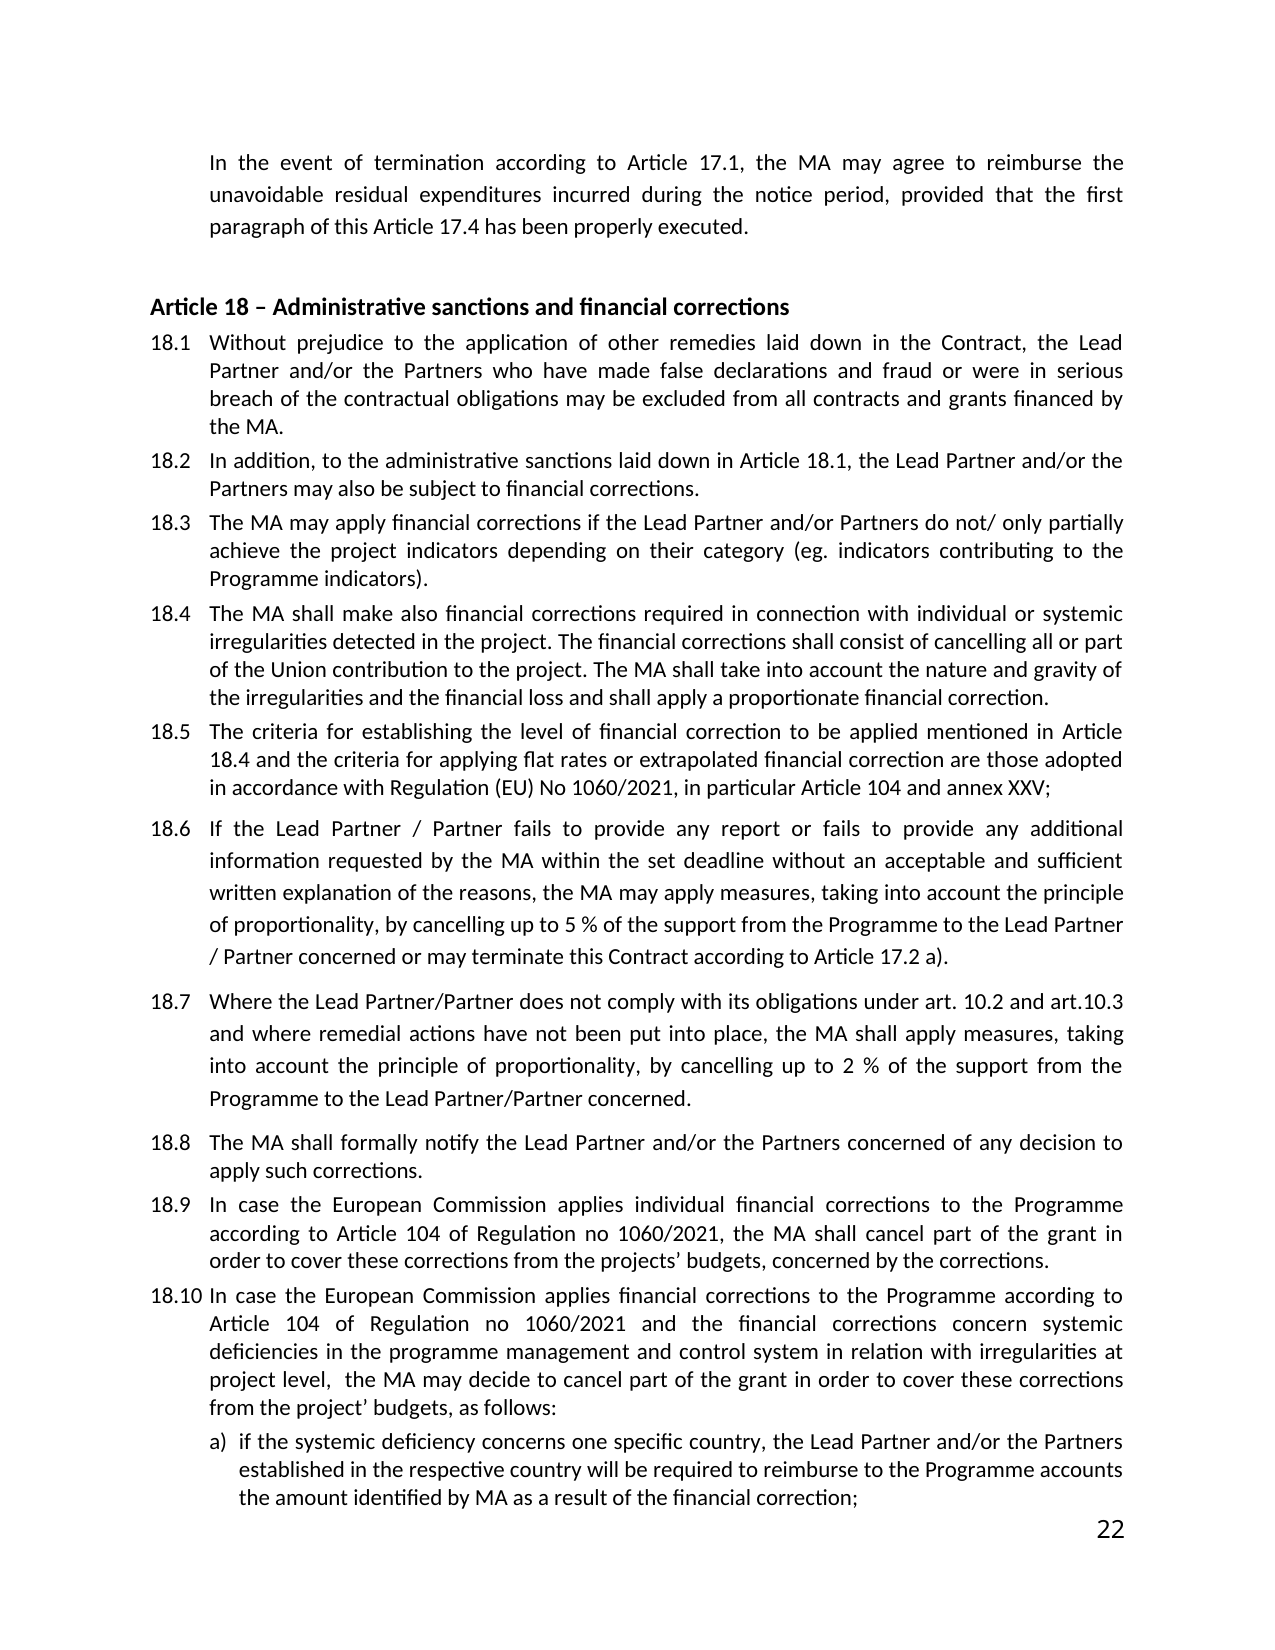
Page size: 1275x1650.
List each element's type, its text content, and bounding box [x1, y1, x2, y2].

list The MA may apply financial corrections if the Lead Partner and/or Partners do not/ only partially achieve the project indicators depending on their category (eg. indicators contributing to the Programme indicators). [150, 508, 1125, 592]
list In addition, to the administrative sanctions laid down in Article 18.1, the Lead Partner and/or the Partners may also be subject to financial corrections. [150, 446, 1125, 502]
text Article 18 – Administrative sanctions and financial corrections [150, 291, 1125, 322]
list The MA shall formally notify the Lead Partner and/or the Partners concerned of any decision to apply such corrections. [150, 1128, 1125, 1184]
text In the event of termination according to Article 17.1, the MA may agree to reimburse the unavoidable residual expenditures incurred during the notice period, provided that the first paragraph of this Article 17.4 has been properly executed. [209, 148, 1125, 240]
list In case the European Commission applies financial corrections to the Programme according to Article 104 of Regulation no 1060/2021 and the financial corrections concern systemic deficiencies in the programme management and control system in relation with irregularities at project level, the MA may decide to cancel part of the grant in order to cover these corrections from the project’ budgets, as follows: [150, 1281, 1125, 1421]
list Without prejudice to the application of other remedies laid down in the Contract, the Lead Partner and/or the Partners who have made false declarations and fraud or were in serious breach of the contractual obligations may be excluded from all contracts and grants financed by the MA. [150, 328, 1125, 440]
list if the systemic deficiency concerns one specific country, the Lead Partner and/or the Partners established in the respective country will be required to reimburse to the Programme accounts the amount identified by MA as a result of the financial correction; [209, 1427, 1125, 1511]
list If the Lead Partner / Partner fails to provide any report or fails to provide any additional information requested by the MA within the set deadline without an acceptable and sufficient written explanation of the reasons, the MA may apply measures, taking into account the principle of proportionality, by cancelling up to 5 % of the support from the Programme to the Lead Partner / Partner concerned or may terminate this Contract according to Article 17.2 a). [150, 814, 1125, 970]
list The criteria for establishing the level of financial correction to be applied mentioned in Article 18.4 and the criteria for applying flat rates or extrapolated financial correction are those adopted in accordance with Regulation (EU) No 1060/2021, in particular Article 104 and annex XXV; [150, 717, 1125, 801]
list The MA shall make also financial corrections required in connection with individual or systemic irregularities detected in the project. The financial corrections shall consist of cancelling all or part of the Union contribution to the project. The MA shall take into account the nature and gravity of the irregularities and the financial loss and shall apply a proportionate financial correction. [150, 599, 1125, 711]
list In case the European Commission applies individual financial corrections to the Programme according to Article 104 of Regulation no 1060/2021, the MA shall cancel part of the grant in order to cover these corrections from the projects’ budgets, concerned by the corrections. [150, 1191, 1125, 1275]
list Where the Lead Partner/Partner does not comply with its obligations under art. 10.2 and art.10.3 and where remedial actions have not been put into place, the MA shall apply measures, taking into account the principle of proportionality, by cancelling up to 2 % of the support from the Programme to the Lead Partner/Partner concerned. [150, 987, 1125, 1112]
